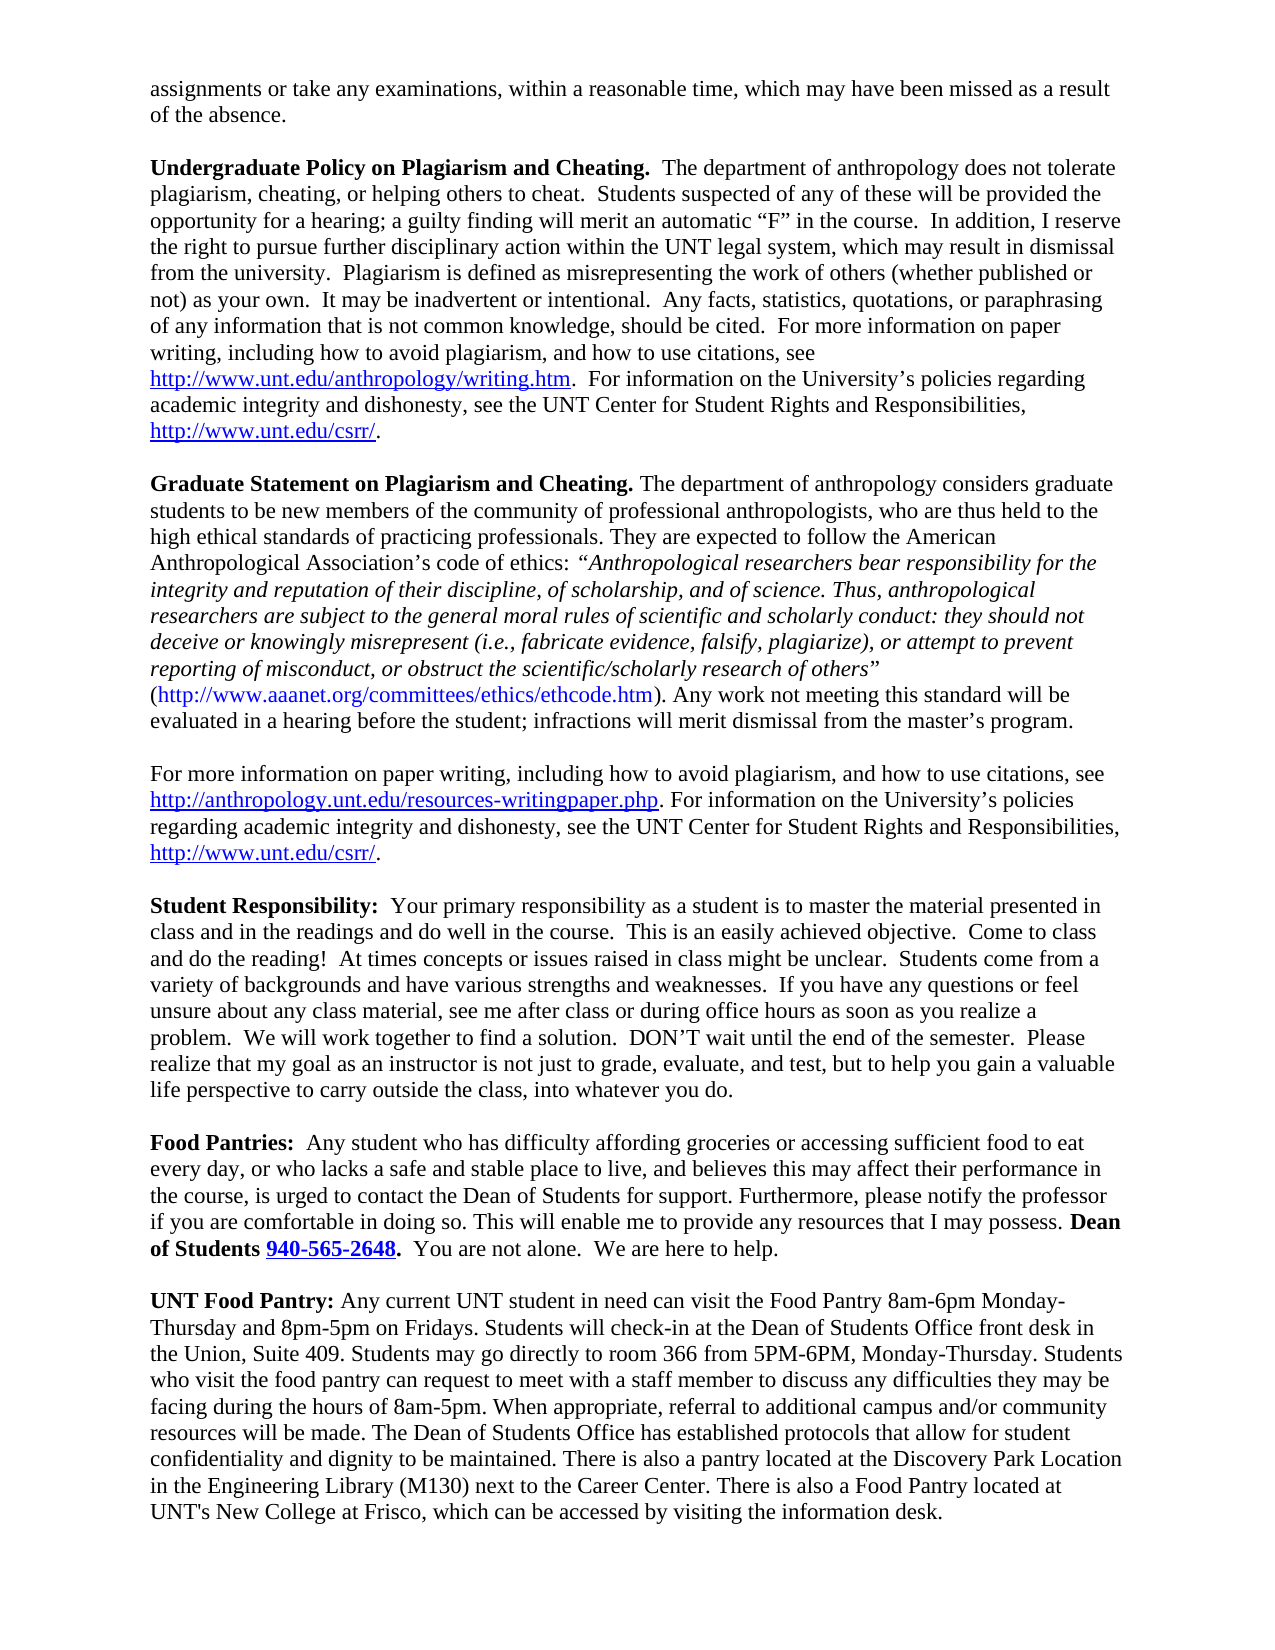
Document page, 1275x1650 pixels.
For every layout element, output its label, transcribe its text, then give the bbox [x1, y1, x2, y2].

text For more information on paper writing, including how to avoid plagiarism, and how to use citations, see http://anthropology.unt.edu/resources-writingpaper.php. For information on the University’s policies regarding academic integrity and dishonesty, see the UNT Center for Student Rights and Responsibilities, http://www.unt.edu/csrr/. [150, 760, 1125, 866]
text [150, 75, 1125, 128]
text UNT Food Pantry: Any current UNT student in need can visit the Food Pantry 8am-6pm Monday-Thursday and 8pm-5pm on Fridays. Students will check-in at the Dean of Students Office front desk in the Union, Suite 409. Students may go directly to room 366 from 5PM-6PM, Monday-Thursday. Students who visit the food pantry can request to meet with a staff member to discuss any difficulties they may be facing during the hours of 8am-5pm. When appropriate, referral to additional campus and/or community resources will be made. The Dean of Students Office has established protocols that allow for student confidentiality and dignity to be maintained. There is also a pantry located at the Discovery Park Location in the Engineering Library (M130) next to the Career Center. There is also a Food Pantry located at UNT's New College at Frisco, which can be accessed by visiting the information desk. [150, 1287, 1125, 1524]
text Graduate Statement on Plagiarism and Cheating. The department of anthropology considers graduate students to be new members of the community of professional anthropologists, who are thus held to the high ethical standards of practicing professionals. They are expected to follow the American Anthropological Association’s code of ethics: “Anthropological researchers bear responsibility for the integrity and reputation of their discipline, of scholarship, and of science. Thus, anthropological researchers are subject to the general moral rules of scientific and scholarly conduct: they should not deceive or knowingly misrepresent (i.e., fabricate evidence, falsify, plagiarize), or attempt to prevent reporting of misconduct, or obstruct the scientific/scholarly research of others” (http://www.aaanet.org/committees/ethics/ethcode.htm). Any work not meeting this standard will be evaluated in a hearing before the student; infractions will merit dismissal from the master’s program. [150, 470, 1125, 734]
title Student Responsibility: Your primary responsibility as a student is to master the material presented in class and in the readings and do well in the course. This is an easily achieved objective. Come to class and do the reading! At times concepts or issues raised in class might be unclear. Students come from a variety of backgrounds and have various strengths and weaknesses. If you have any questions or feel unsure about any class material, see me after class or during office hours as soon as you realize a problem. We will work together to find a solution. DON’T wait until the end of the semester. Please realize that my goal as an instructor is not just to grade, evaluate, and test, but to help you gain a valuable life perspective to carry outside the class, into whatever you do. [150, 892, 1125, 1103]
text Food Pantries: Any student who has difficulty affording groceries or accessing sufficient food to eat every day, or who lacks a safe and stable place to live, and believes this may affect their performance in the course, is urged to contact the Dean of Students for support. Furthermore, please notify the professor if you are comfortable in doing so. This will enable me to provide any resources that I may possess. Dean of Students 940-565-2648. You are not alone. We are here to help. [150, 1129, 1125, 1261]
text Undergraduate Policy on Plagiarism and Cheating. The department of anthropology does not tolerate plagiarism, cheating, or helping others to cheat. Students suspected of any of these will be provided the opportunity for a hearing; a guilty finding will merit an automatic “F” in the course. In addition, I reserve the right to pursue further disciplinary action within the UNT legal system, which may result in dismissal from the university. Plagiarism is defined as misrepresenting the work of others (whether published or not) as your own. It may be inadvertent or intentional. Any facts, statistics, quotations, or paraphrasing of any information that is not common knowledge, should be cited. For more information on paper writing, including how to avoid plagiarism, and how to use citations, see http://www.unt.edu/anthropology/writing.htm. For information on the University’s policies regarding academic integrity and dishonesty, see the UNT Center for Student Rights and Responsibilities, http://www.unt.edu/csrr/. [150, 154, 1125, 444]
